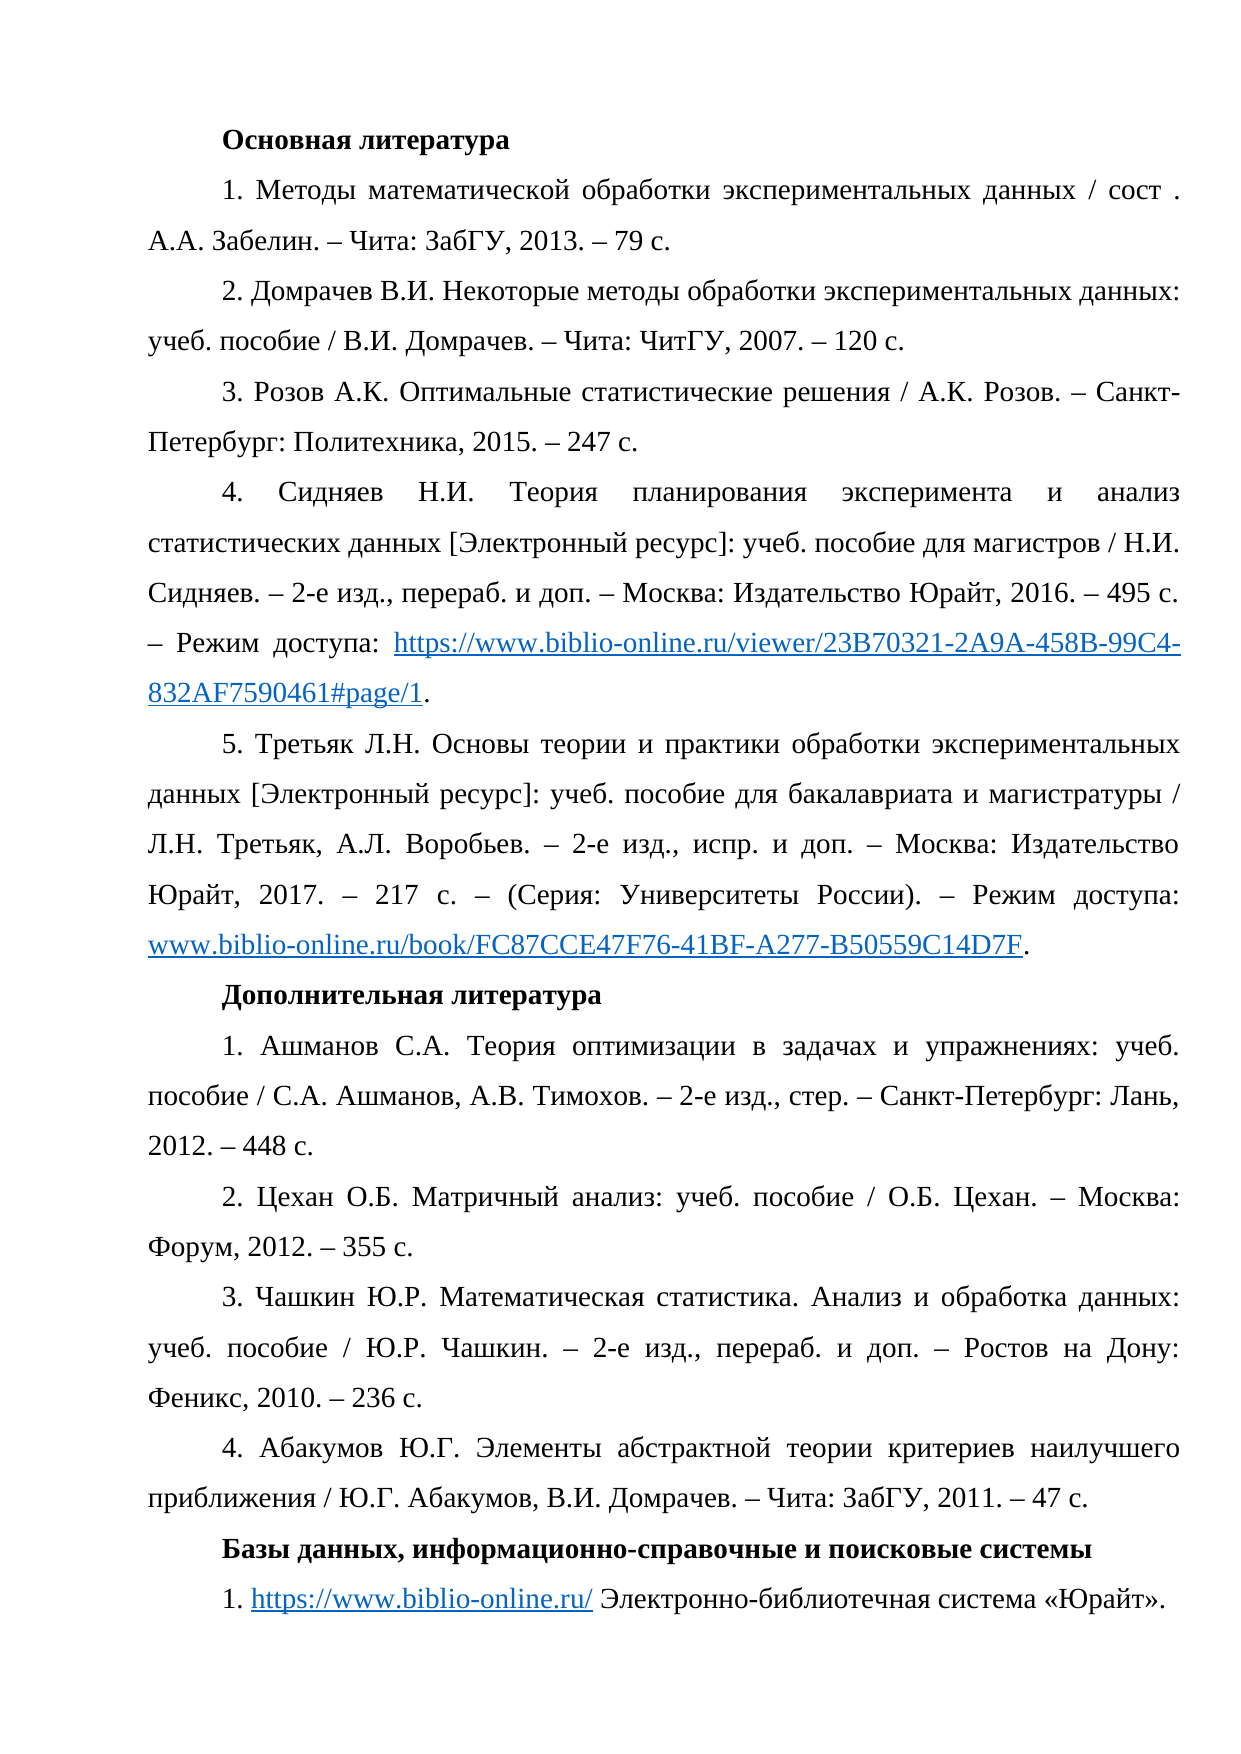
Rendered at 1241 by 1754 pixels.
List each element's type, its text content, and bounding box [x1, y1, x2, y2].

list 1. https://www.biblio-online.ru/ Электронно-библиотечная система «Юрайт». [148, 1581, 1181, 1615]
list 3. Чашкин Ю.Р. Математическая статистика. Анализ и обработка данных: учеб. пособие / Ю.Р. Чашкин. – 2-е изд., перераб. и доп. – Ростов на Дону: Феникс, 2010. – 236 с. [148, 1279, 1181, 1413]
list Основная литература [222, 122, 1181, 156]
list 2. Цехан О.Б. Матричный анализ: учеб. пособие / О.Б. Цехан. – Москва: Форум, 2012. – 355 с. [148, 1179, 1181, 1263]
list 4. Абакумов Ю.Г. Элементы абстрактной теории критериев наилучшего приближения / Ю.Г. Абакумов, В.И. Домрачев. – Чита: ЗабГУ, 2011. – 47 с. [148, 1430, 1181, 1514]
list 2. Домрачев В.И. Некоторые методы обработки экспериментальных данных: учеб. пособие / В.И. Домрачев. – Чита: ЧитГУ, 2007. – 120 с. [148, 273, 1181, 357]
list 4. Сидняев Н.И. Теория планирования эксперимента и анализ статистических данных [Электронный ресурс]: учеб. пособие для магистров / Н.И. Сидняев. – 2-е изд., перераб. и доп. – Москва: Издательство Юрайт, 2016. – 495 с. – Режим доступа: https://www.biblio-online.ru/viewer/23B70321-2A9A-458B-99C4-832AF7590461#page/1. [148, 474, 1181, 709]
list 5. Третьяк Л.Н. Основы теории и практики обработки экспериментальных данных [Электронный ресурс]: учеб. пособие для бакалавриата и магистратуры / Л.Н. Третьяк, А.Л. Воробьев. – 2-е изд., испр. и доп. – Москва: Издательство Юрайт, 2017. – 217 с. – (Серия: Университеты России). – Режим доступа: www.biblio-online.ru/book/FC87CCE47F76-41BF-A277-B50559C14D7F. [148, 726, 1181, 961]
list 3. Розов А.К. Оптимальные статистические решения / А.К. Розов. – Санкт-Петербург: Политехника, 2015. – 247 с. [148, 374, 1181, 458]
list 1. Ашманов С.А. Теория оптимизации в задачах и упражнениях: учеб. пособие / С.А. Ашманов, А.В. Тимохов. – 2-е изд., стер. – Санкт-Петербург: Лань, 2012. – 448 с. [148, 1028, 1181, 1162]
list 1. Методы математической обработки экспериментальных данных / сост . А.А. Забелин. – Чита: ЗабГУ, 2013. – 79 с. [148, 172, 1181, 256]
list Дополнительная литература [148, 977, 1181, 1011]
list Базы данных, информационно-справочные и поисковые системы [148, 1531, 1181, 1564]
